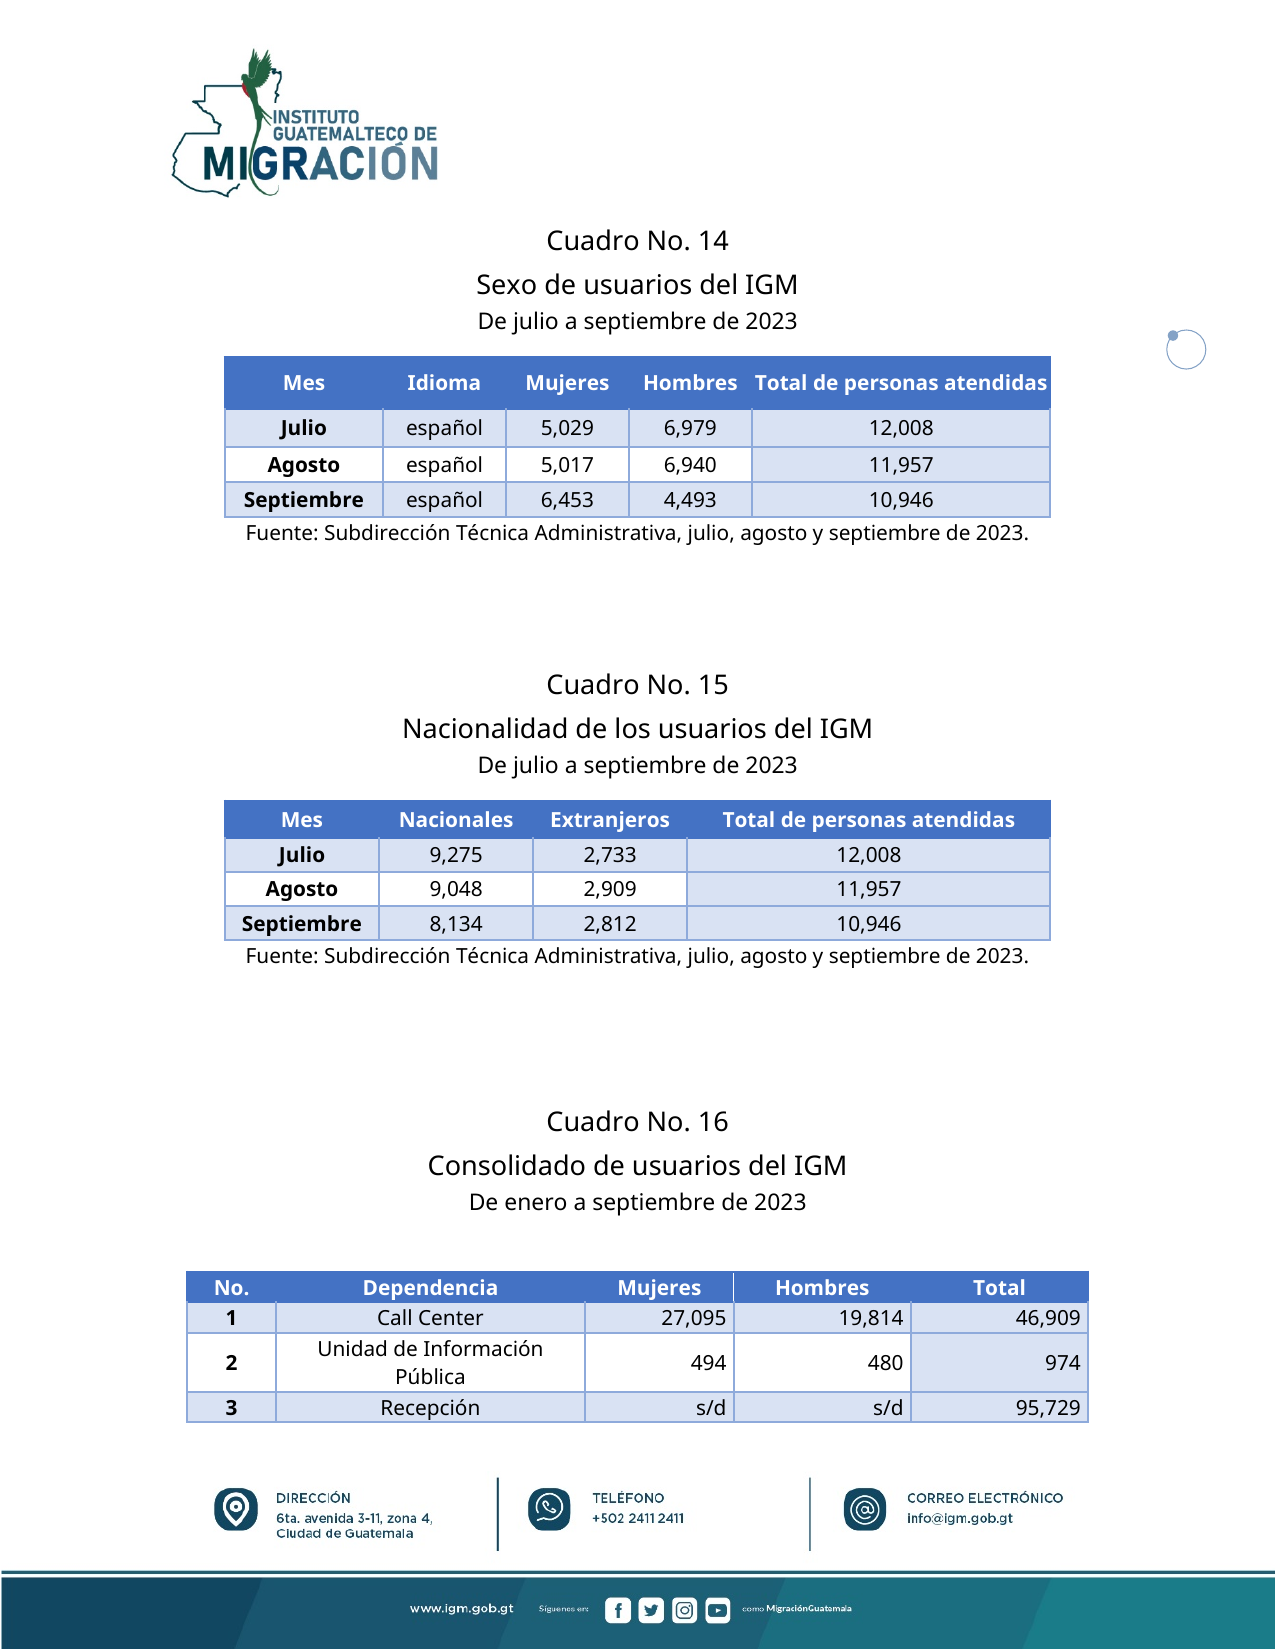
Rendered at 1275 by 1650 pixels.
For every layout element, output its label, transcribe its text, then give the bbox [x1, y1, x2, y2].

table_header Nacionales [379, 802, 533, 837]
table_cell 27,095 [586, 1303, 733, 1332]
table_header Hombres [734, 1273, 911, 1301]
table_cell s/d [735, 1393, 910, 1421]
table_cell 4,493 [630, 483, 751, 516]
table_cell Septiembre [226, 483, 382, 516]
table_cell 12,008 [753, 410, 1049, 446]
table_cell 1 [188, 1303, 275, 1332]
table_cell 9,048 [380, 873, 532, 905]
table_cell 5,029 [507, 410, 628, 446]
table_cell Call Center [277, 1303, 584, 1332]
table_header Total [911, 1273, 1087, 1301]
table_header Extranjeros [533, 802, 687, 837]
table_cell 6,940 [630, 448, 751, 481]
table_cell 10,946 [688, 907, 1049, 939]
table_header Hombres [629, 358, 752, 408]
text Fuente: Subdirección Técnica Administrativa, julio, agosto y septiembre de 2023. [177, 518, 1098, 546]
table_cell 2,812 [534, 907, 686, 939]
table_cell 494 [586, 1334, 733, 1391]
table_cell s/d [586, 1393, 733, 1421]
table_cell Agosto [226, 448, 382, 481]
table_cell Recepción [277, 1393, 584, 1421]
table_cell español [384, 483, 505, 516]
table_header Mujeres [585, 1273, 733, 1301]
table_cell Julio [226, 410, 382, 446]
table_header Mes [226, 358, 383, 408]
table_header Dependencia [276, 1273, 585, 1301]
table_cell 6,979 [630, 410, 751, 446]
table_cell Unidad de Información Pública [277, 1334, 584, 1391]
table_header Idioma [383, 358, 506, 408]
table_cell 5,017 [507, 448, 628, 481]
table_cell 10,946 [753, 483, 1049, 516]
table_header Total de personas atendidas [752, 358, 1049, 408]
table_cell Agosto [226, 873, 378, 905]
table_cell Septiembre [226, 907, 378, 939]
picture [153, 33, 462, 214]
table_cell 11,957 [688, 873, 1049, 905]
table_cell 8,134 [380, 907, 532, 939]
table_cell 6,453 [507, 483, 628, 516]
table_cell 46,909 [912, 1303, 1087, 1332]
text De julio a septiembre de 2023 [177, 749, 1098, 780]
table_header Mes [226, 802, 379, 837]
table_header No. [188, 1273, 276, 1301]
picture [1, 1471, 1275, 1649]
subtitle Cuadro No. 15 [177, 665, 1098, 702]
table_cell 9,275 [380, 839, 532, 871]
subtitle Cuadro No. 14 [177, 222, 1098, 258]
subtitle Cuadro No. 16 [177, 1102, 1098, 1139]
table_cell Julio [226, 839, 378, 871]
text De enero a septiembre de 2023 [177, 1186, 1098, 1217]
table_cell 974 [912, 1334, 1087, 1391]
table_cell 2,909 [534, 873, 686, 905]
subtitle Nacionalidad de los usuarios del IGM [177, 709, 1098, 746]
table_header Total de personas atendidas [687, 802, 1049, 837]
table_header Mujeres [506, 358, 629, 408]
subtitle Sexo de usuarios del IGM [177, 266, 1098, 302]
table_cell 95,729 [912, 1393, 1087, 1421]
table_cell español [384, 448, 505, 481]
table_cell 2,733 [534, 839, 686, 871]
table_cell 12,008 [688, 839, 1049, 871]
table_cell 19,814 [735, 1303, 910, 1332]
text De julio a septiembre de 2023 [177, 305, 1098, 337]
text Fuente: Subdirección Técnica Administrativa, julio, agosto y septiembre de 2023. [177, 941, 1098, 970]
table_cell 480 [735, 1334, 910, 1391]
table_cell español [384, 410, 505, 446]
table_cell 2 [188, 1334, 275, 1391]
table_cell 11,957 [753, 448, 1049, 481]
table_cell 3 [188, 1393, 275, 1421]
subtitle Consolidado de usuarios del IGM [177, 1146, 1098, 1183]
